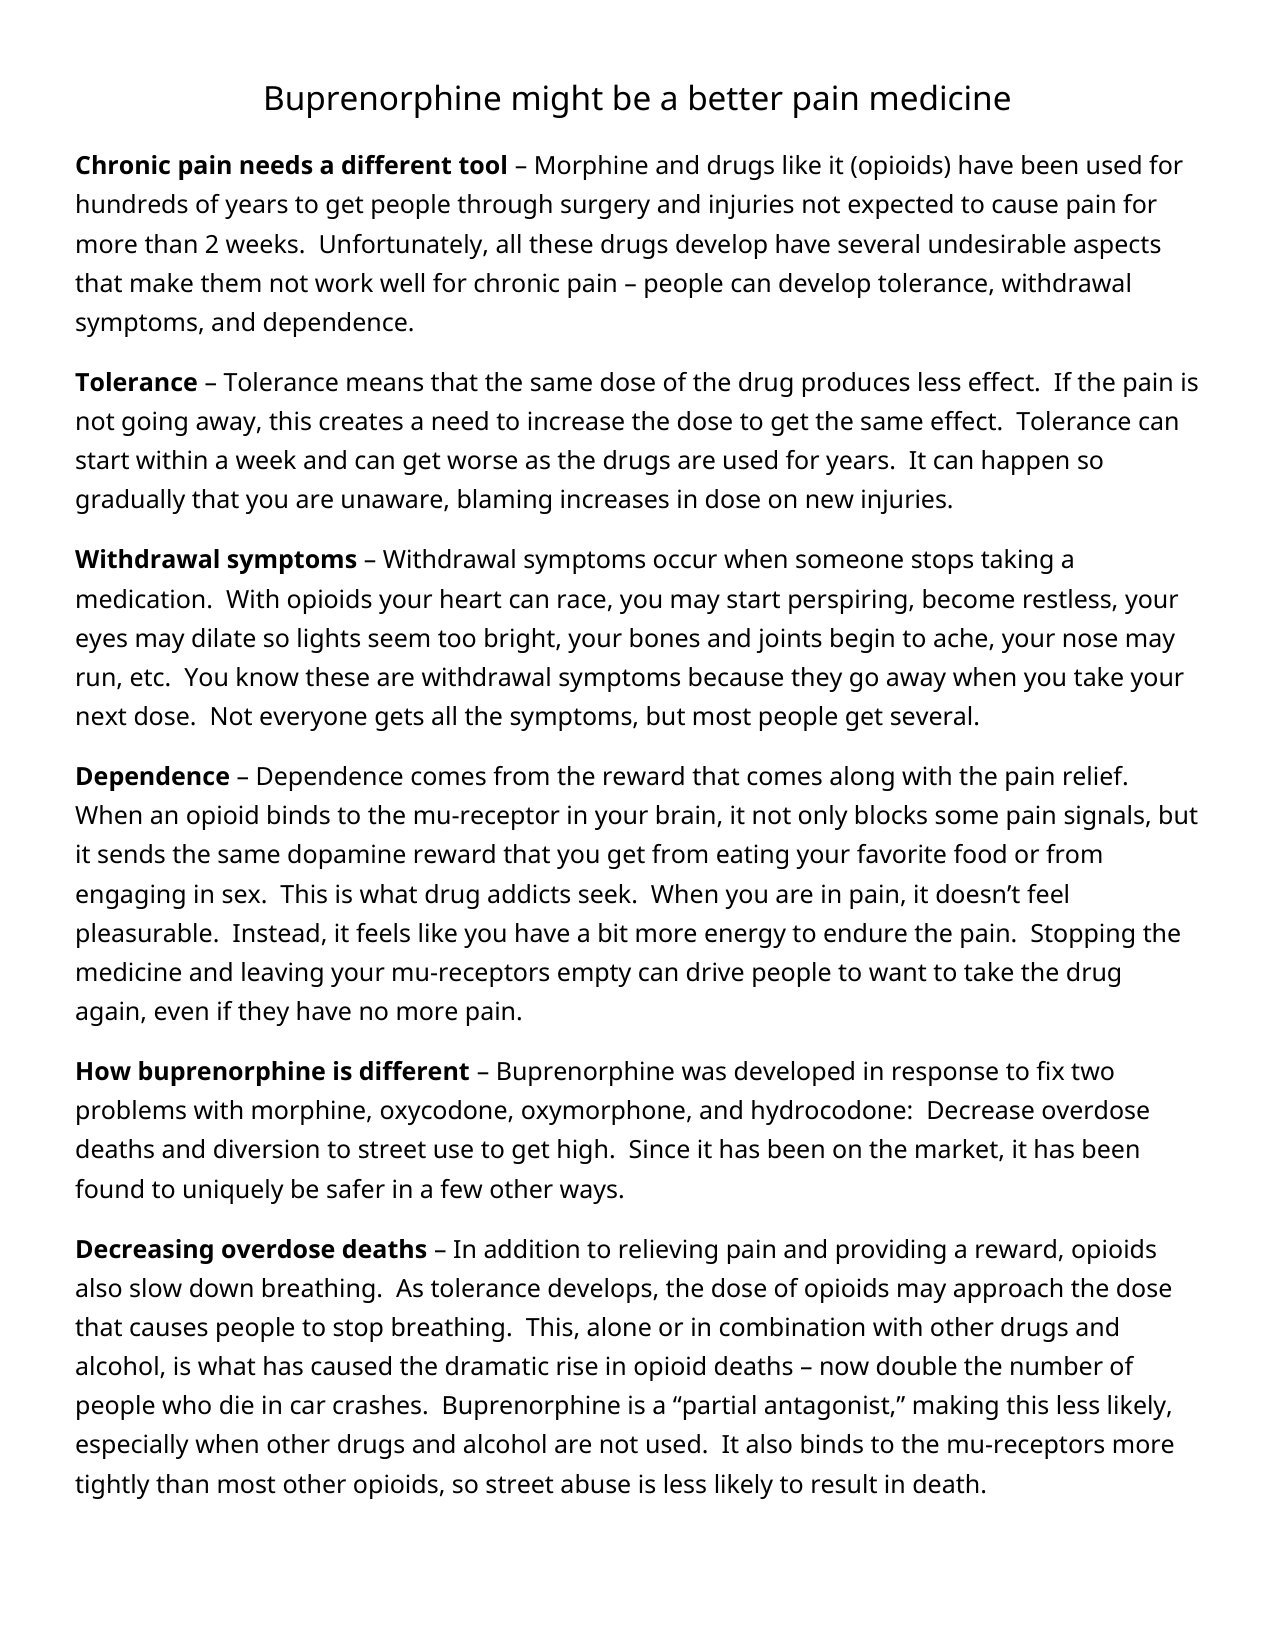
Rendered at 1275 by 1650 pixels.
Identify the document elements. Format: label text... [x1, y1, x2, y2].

text Chronic pain needs a different tool – Morphine and drugs like it (opioids) have been used for hundreds of years to get people through surgery and injuries not expected to cause pain for more than 2 weeks. Unfortunately, all these drugs develop have several undesirable aspects that make them not work well for chronic pain – people can develop tolerance, withdrawal symptoms, and dependence. [75, 148, 1200, 339]
text Tolerance – Tolerance means that the same dose of the drug produces less effect. If the pain is not going away, this creates a need to increase the dose to get the same effect. Tolerance can start within a week and can get worse as the drugs are used for years. It can happen so gradually that you are unaware, blaming increases in dose on new injuries. [75, 365, 1200, 516]
text Withdrawal symptoms – Withdrawal symptoms occur when someone stops taking a medication. With opioids your heart can race, you may start perspiring, become restless, your eyes may dilate so lights seem too bright, your bones and joints begin to ache, your nose may run, etc. You know these are withdrawal symptoms because they go away when you take your next dose. Not everyone gets all the symptoms, but most people get several. [75, 542, 1200, 733]
text Dependence – Dependence comes from the reward that comes along with the pain relief. When an opioid binds to the mu-receptor in your brain, it not only blocks some pain signals, but it sends the same dopamine reward that you get from eating your favorite food or from engaging in sex. This is what drug addicts seek. When you are in pain, it doesn’t feel pleasurable. Instead, it feels like you have a bit more energy to endure the pain. Stopping the medicine and leaving your mu-receptors empty can drive people to want to take the drug again, even if they have no more pain. [75, 759, 1200, 1028]
text Buprenorphine might be a better pain medicine [75, 75, 1200, 120]
text Decreasing overdose deaths – In addition to relieving pain and providing a reward, opioids also slow down breathing. As tolerance develops, the dose of opioids may approach the dose that causes people to stop breathing. This, alone or in combination with other drugs and alcohol, is what has caused the dramatic rise in opioid deaths – now double the number of people who die in car crashes. Buprenorphine is a “partial antagonist,” making this less likely, especially when other drugs and alcohol are not used. It also binds to the mu-receptors more tightly than most other opioids, so street abuse is less likely to result in death. [75, 1231, 1200, 1500]
text How buprenorphine is different – Buprenorphine was developed in response to fix two problems with morphine, oxycodone, oxymorphone, and hydrocodone: Decrease overdose deaths and diversion to street use to get high. Since it has been on the market, it has been found to uniquely be safer in a few other ways. [75, 1054, 1200, 1205]
